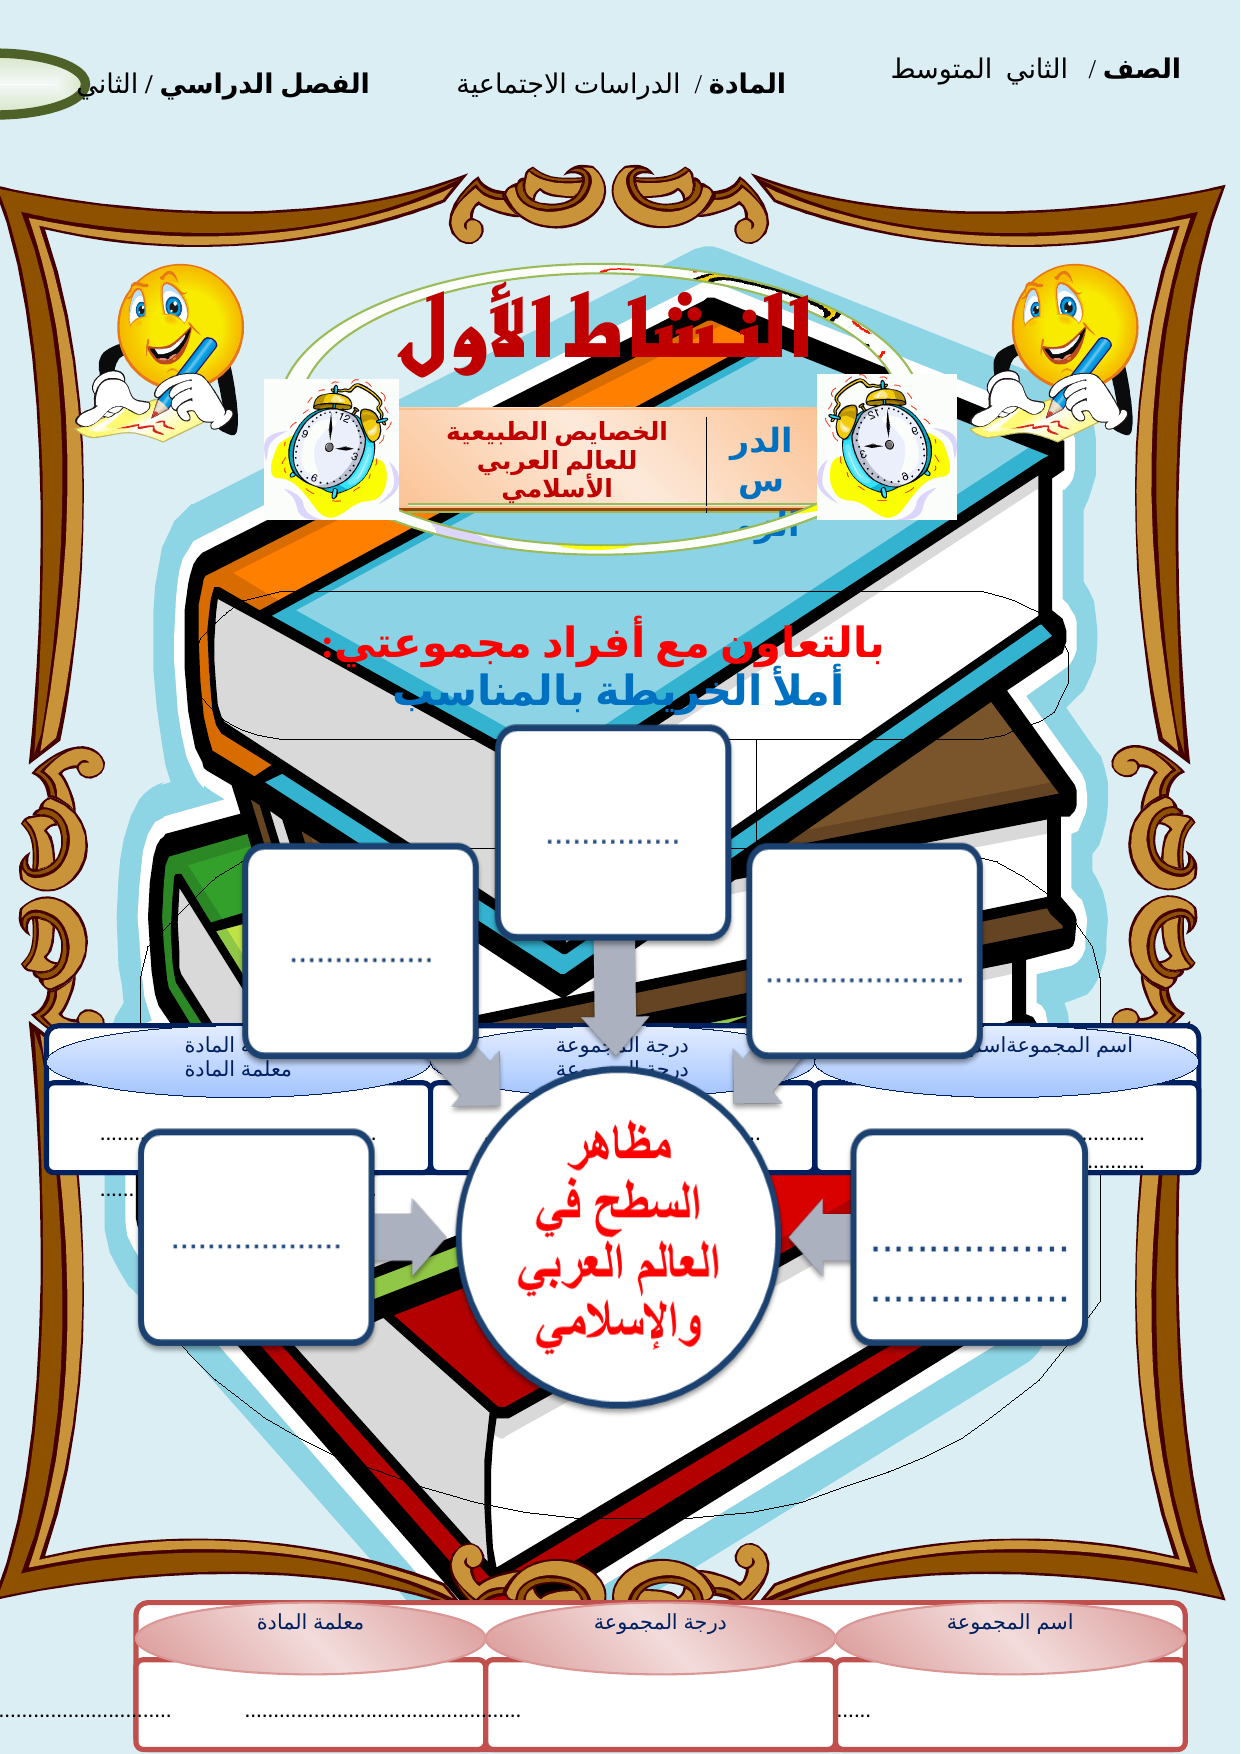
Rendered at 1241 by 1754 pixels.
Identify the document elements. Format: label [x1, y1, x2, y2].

picture [782, 291, 801, 302]
picture [264, 265, 957, 553]
picture [131, 721, 1095, 1420]
